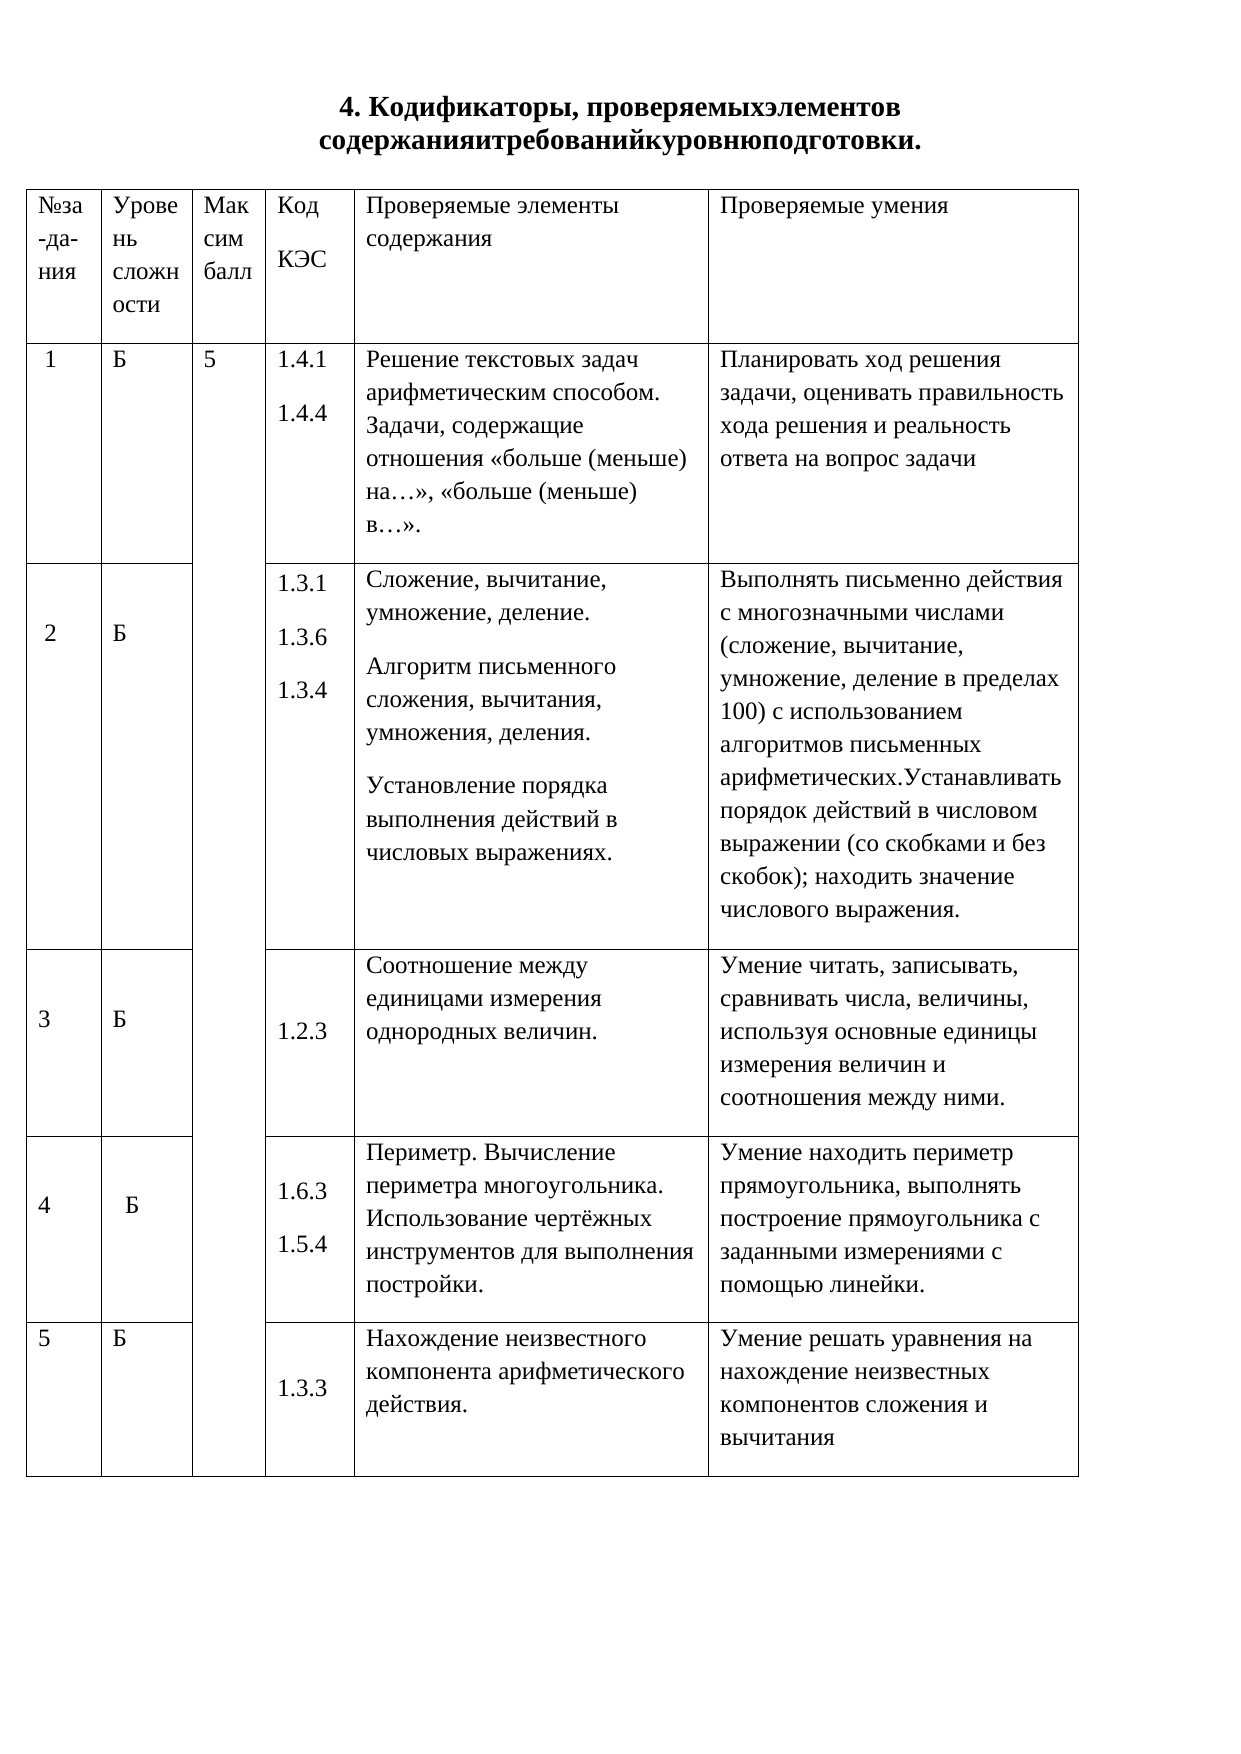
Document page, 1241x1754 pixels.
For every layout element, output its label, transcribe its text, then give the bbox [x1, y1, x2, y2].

table_header Проверяемые умения [709, 190, 1078, 343]
table_header Уровень сложности [102, 190, 192, 343]
text 4. Кодификаторы, проверяемыхэлементов содержанияитребованийкуровнюподготовки. [89, 89, 1152, 156]
table_cell Планировать ход решения задачи, оценивать правильность хода решения и реальность ответа на вопрос задачи [709, 344, 1078, 563]
table_cell Б [102, 1323, 192, 1476]
table_cell Решение текстовых задач арифметическим способом. Задачи, содержащие отношения «больше (меньше) на…», «больше (меньше) в…». [355, 344, 708, 563]
table_cell 2 [27, 564, 101, 949]
table_cell 5 [27, 1323, 101, 1476]
table_cell Нахождение неизвестного компонента арифметического действия. [355, 1323, 708, 1476]
table_cell 1.2.3 [266, 950, 354, 1136]
table_cell Б [102, 344, 192, 563]
table_cell 1 [27, 344, 101, 563]
table_cell Б [102, 950, 192, 1136]
table_cell Выполнять письменно действия с многозначными числами (сложение, вычитание, умножение, деление в пределах 100) с использованием алгоритмов письменных арифметических.Устанавливать порядок действий в числовом выражении (со скобками и без скобок); находить значение числового выражения. [709, 564, 1078, 949]
table_cell 3 [27, 950, 101, 1136]
table_cell Периметр. Вычисление периметра многоугольника. Использование чертёжных инструментов для выполнения постройки. [355, 1137, 708, 1322]
table_cell Умение решать уравнения на нахождение неизвестных компонентов сложения и вычитания [709, 1323, 1078, 1476]
table_cell Умение находить периметр прямоугольника, выполнять построение прямоугольника с заданными измерениями с помощью линейки. [709, 1137, 1078, 1322]
table_header Максим балл [193, 190, 265, 343]
table_header Проверяемые элементы содержания [355, 190, 708, 343]
table_cell Б [102, 564, 192, 949]
table_cell Умение читать, записывать, сравнивать числа, величины, используя основные единицы измерения величин и соотношения между ними. [709, 950, 1078, 1136]
table_header Код КЭС [266, 190, 354, 343]
table_cell 1.4.1 1.4.4 [266, 344, 354, 563]
table_cell 5 [193, 344, 265, 1476]
table_cell 1.3.1 1.3.6 1.3.4 [266, 564, 354, 949]
table_cell 4 [27, 1137, 101, 1322]
table_cell Сложение, вычитание, умножение, деление. Алгоритм письменного сложения, вычитания, умножения, деления. Установление порядка выполнения действий в числовых выражениях. [355, 564, 708, 949]
table_cell 1.3.3 [266, 1323, 354, 1476]
table_cell Б [102, 1137, 192, 1322]
table_header №за-да-ния [27, 190, 101, 343]
table_cell 1.6.3 1.5.4 [266, 1137, 354, 1322]
table_cell Соотношение между единицами измерения однородных величин. [355, 950, 708, 1136]
